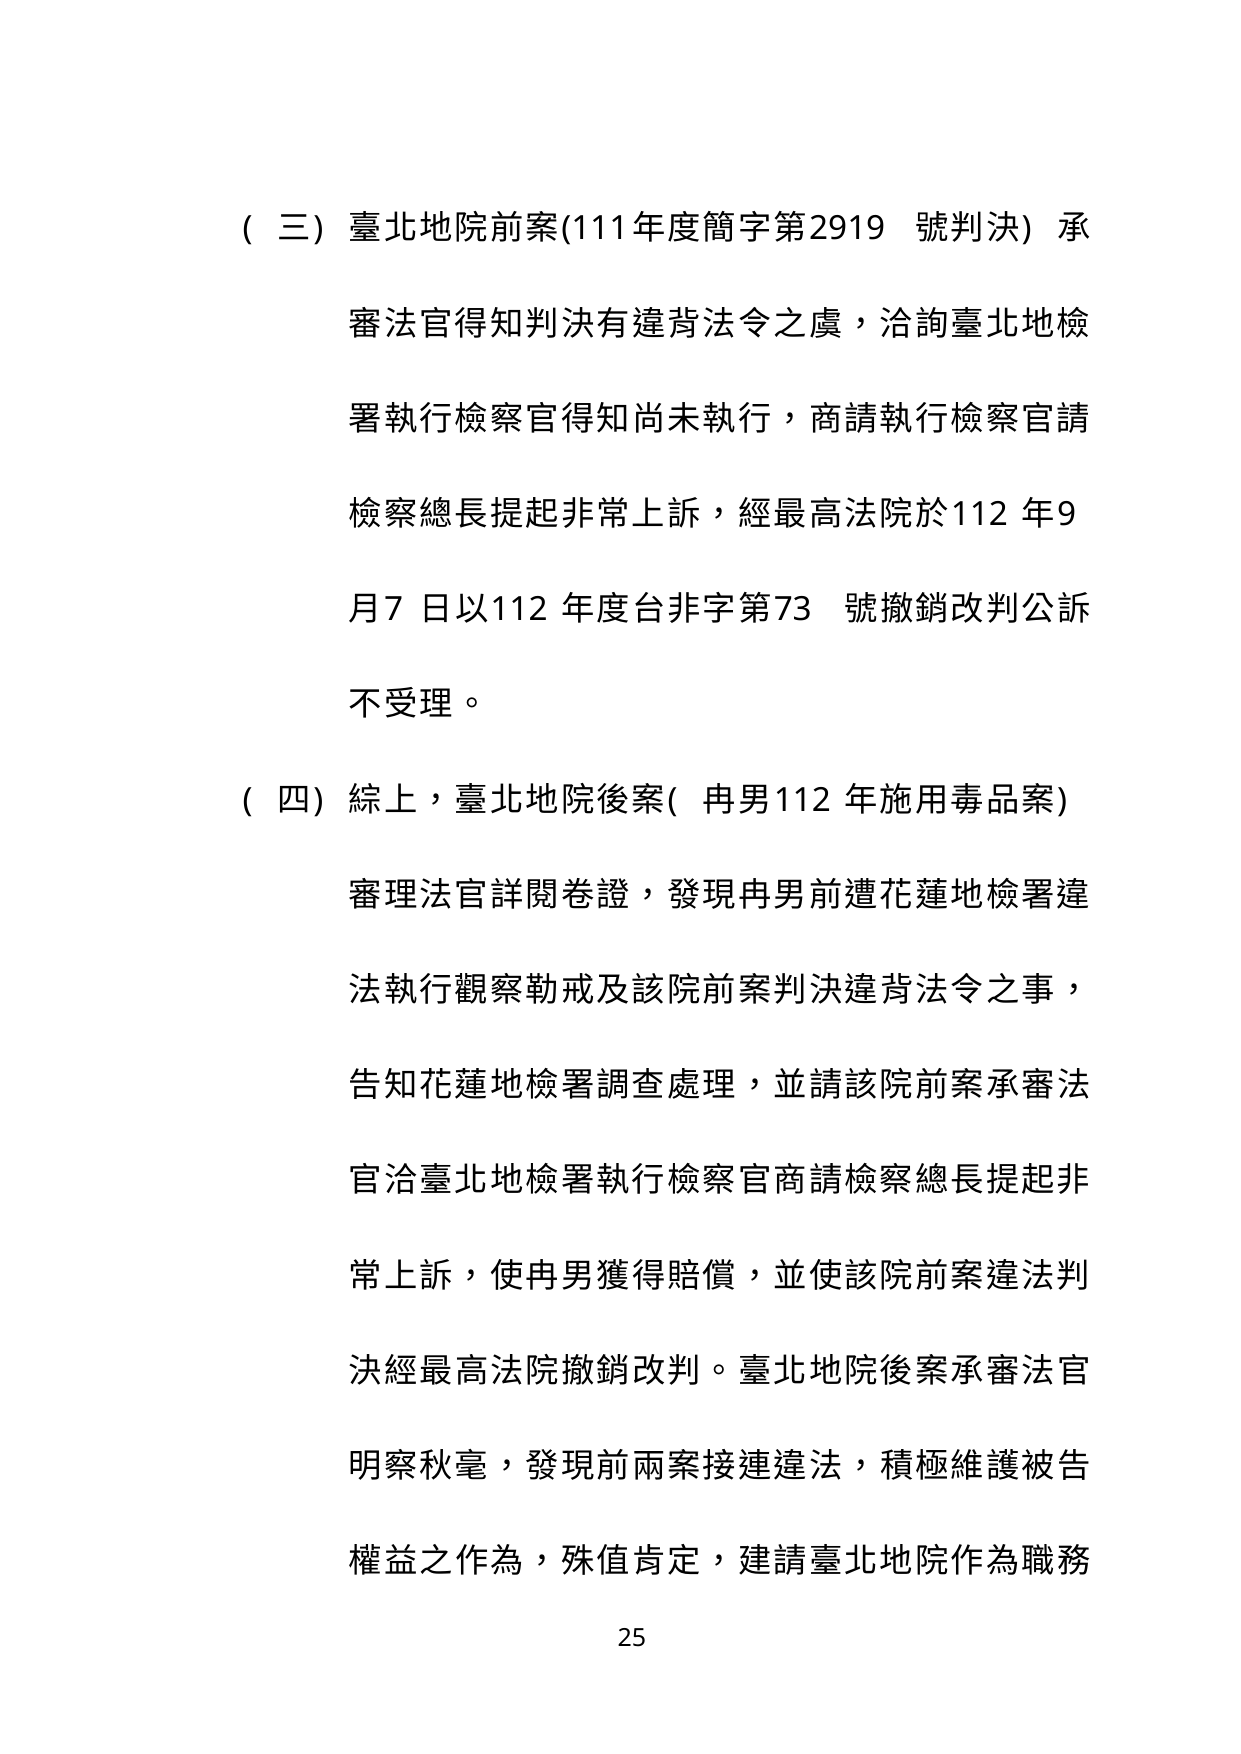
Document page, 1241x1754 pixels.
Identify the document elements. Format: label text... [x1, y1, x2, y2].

subtitle 臺北地院前案(111年度簡字第2919號判決)承審法官得知判決有違背法令之虞，洽詢臺北地檢署執行檢察官得知尚未執行，商請執行檢察官請檢察總長提起非常上訴，經最高法院於112年9月7日以112年度台非字第73號撤銷改判公訴不受理。 [242, 178, 1092, 749]
